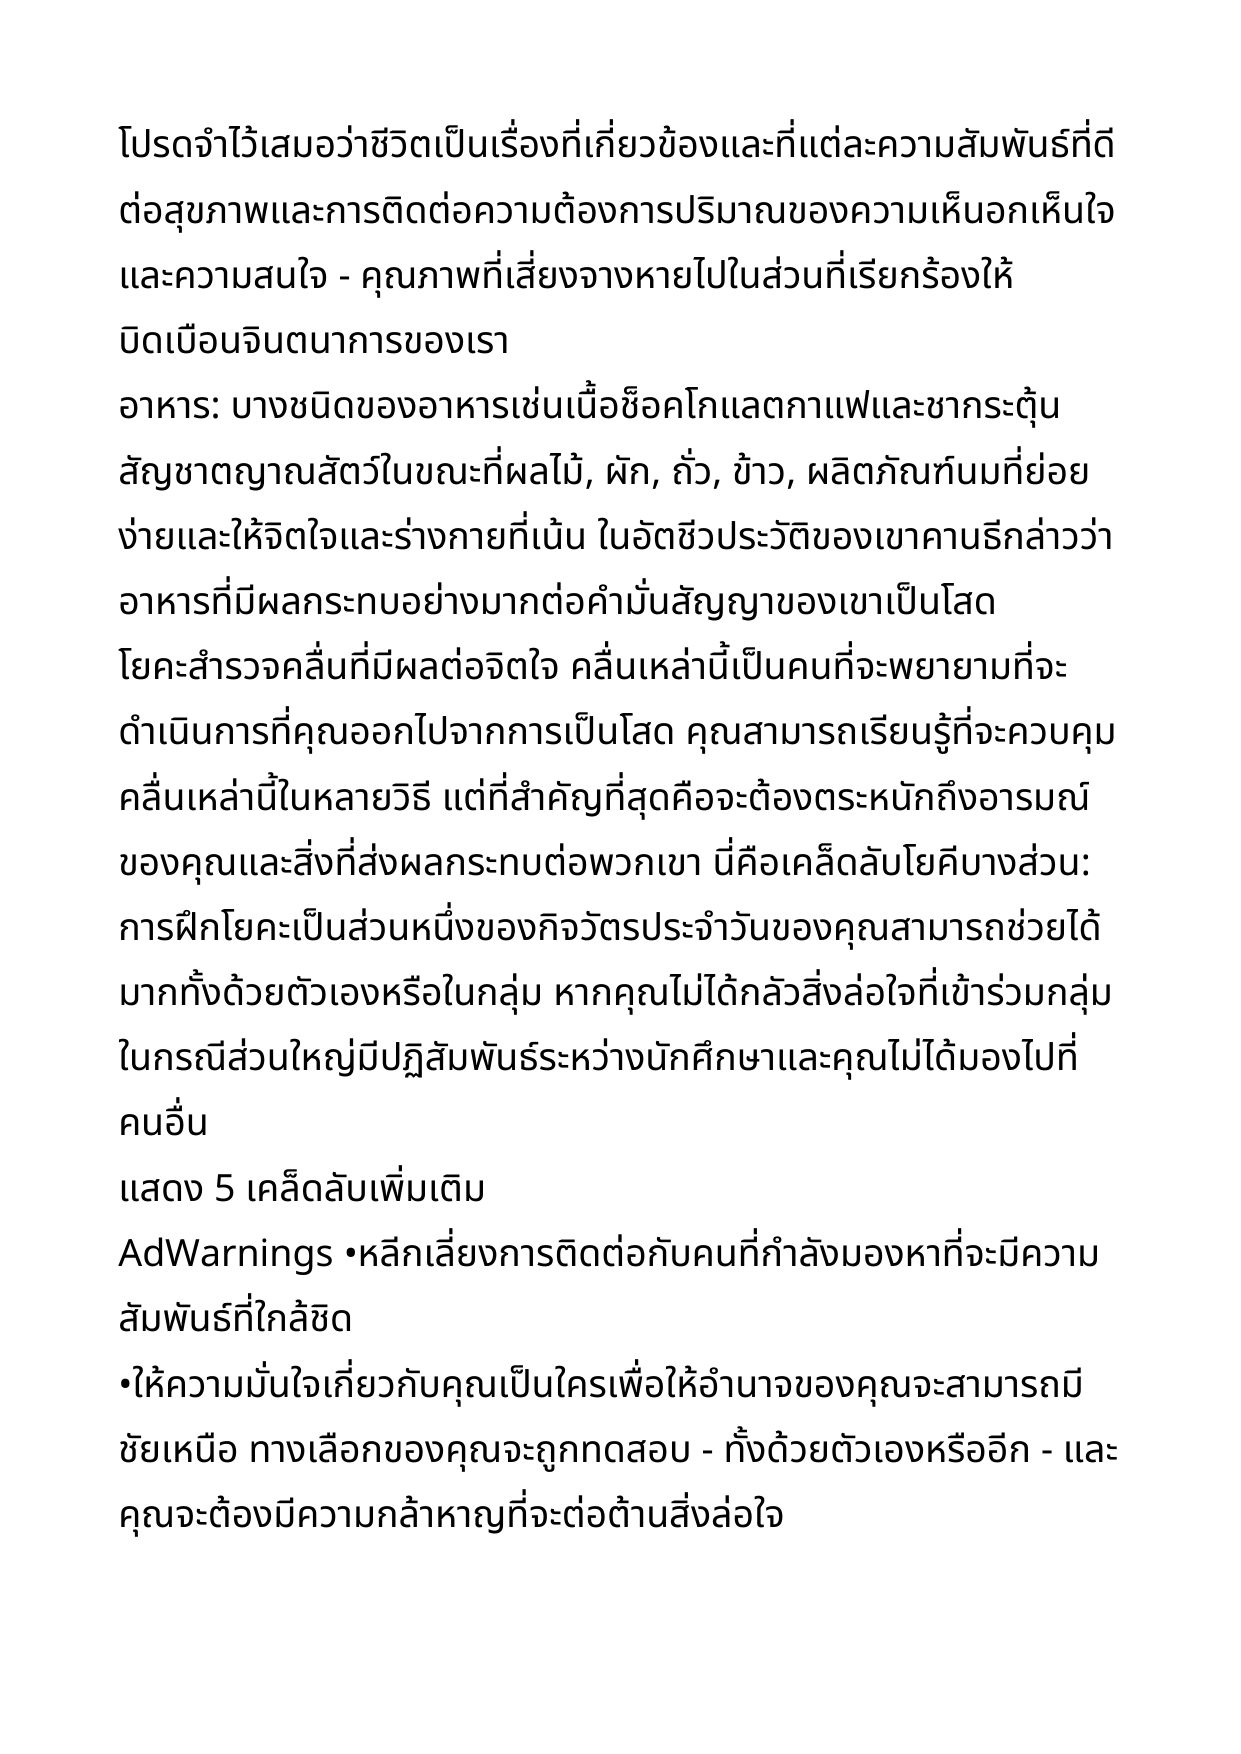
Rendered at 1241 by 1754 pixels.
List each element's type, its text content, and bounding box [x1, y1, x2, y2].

text อาหาร: บางชนิดของอาหารเช่นเนื้อช็อคโกแลตกาแฟและชากระตุ้นสัญชาตญาณสัตว์ในขณะที่ผลไม้, ผัก, ถั่ว, ข้าว, ผลิตภัณฑ์นมที่ย่อยง่ายและให้จิตใจและร่างกายที่เน้น ในอัตชีวประวัติของเขาคานธีกล่าวว่าอาหารที่มีผลกระทบอย่างมากต่อคำมั่นสัญญาของเขาเป็นโสด [118, 379, 1122, 631]
text แสดง 5 เคล็ดลับเพิ่มเติม [118, 1161, 1122, 1218]
text โยคะสำรวจคลื่นที่มีผลต่อจิตใจ คลื่นเหล่านี้เป็นคนที่จะพยายามที่จะดำเนินการที่คุณออกไปจากการเป็นโสด คุณสามารถเรียนรู้ที่จะควบคุมคลื่นเหล่านี้ในหลายวิธี แต่ที่สำคัญที่สุดคือจะต้องตระหนักถึงอารมณ์ของคุณและสิ่งที่ส่งผลกระทบต่อพวกเขา นี่คือเคล็ดลับโยคีบางส่วน: [118, 640, 1122, 892]
text โปรดจำไว้เสมอว่าชีวิตเป็นเรื่องที่เกี่ยวข้องและที่แต่ละความสัมพันธ์ที่ดีต่อสุขภาพและการติดต่อความต้องการปริมาณของความเห็นอกเห็นใจและความสนใจ - คุณภาพที่เสี่ยงจางหายไปในส่วนที่เรียกร้องให้บิดเบือนจินตนาการของเรา [118, 118, 1122, 370]
text AdWarnings •หลีกเลี่ยงการติดต่อกับคนที่กำลังมองหาที่จะมีความสัมพันธ์ที่ใกล้ชิด •ให้ความมั่นใจเกี่ยวกับคุณเป็นใครเพื่อให้อำนาจของคุณจะสามารถมีชัยเหนือ ทางเลือกของคุณจะถูกทดสอบ - ทั้งด้วยตัวเองหรืออีก - และคุณจะต้องมีความกล้าหาญที่จะต่อต้านสิ่งล่อใจ [118, 1227, 1122, 1545]
text การฝึกโยคะเป็นส่วนหนึ่งของกิจวัตรประจำวันของคุณสามารถช่วยได้มากทั้งด้วยตัวเองหรือในกลุ่ม หากคุณไม่ได้กลัวสิ่งล่อใจที่เข้าร่วมกลุ่ม ในกรณีส่วนใหญ่มีปฏิสัมพันธ์ระหว่างนักศึกษาและคุณไม่ได้มองไปที่คนอื่น [118, 901, 1122, 1153]
